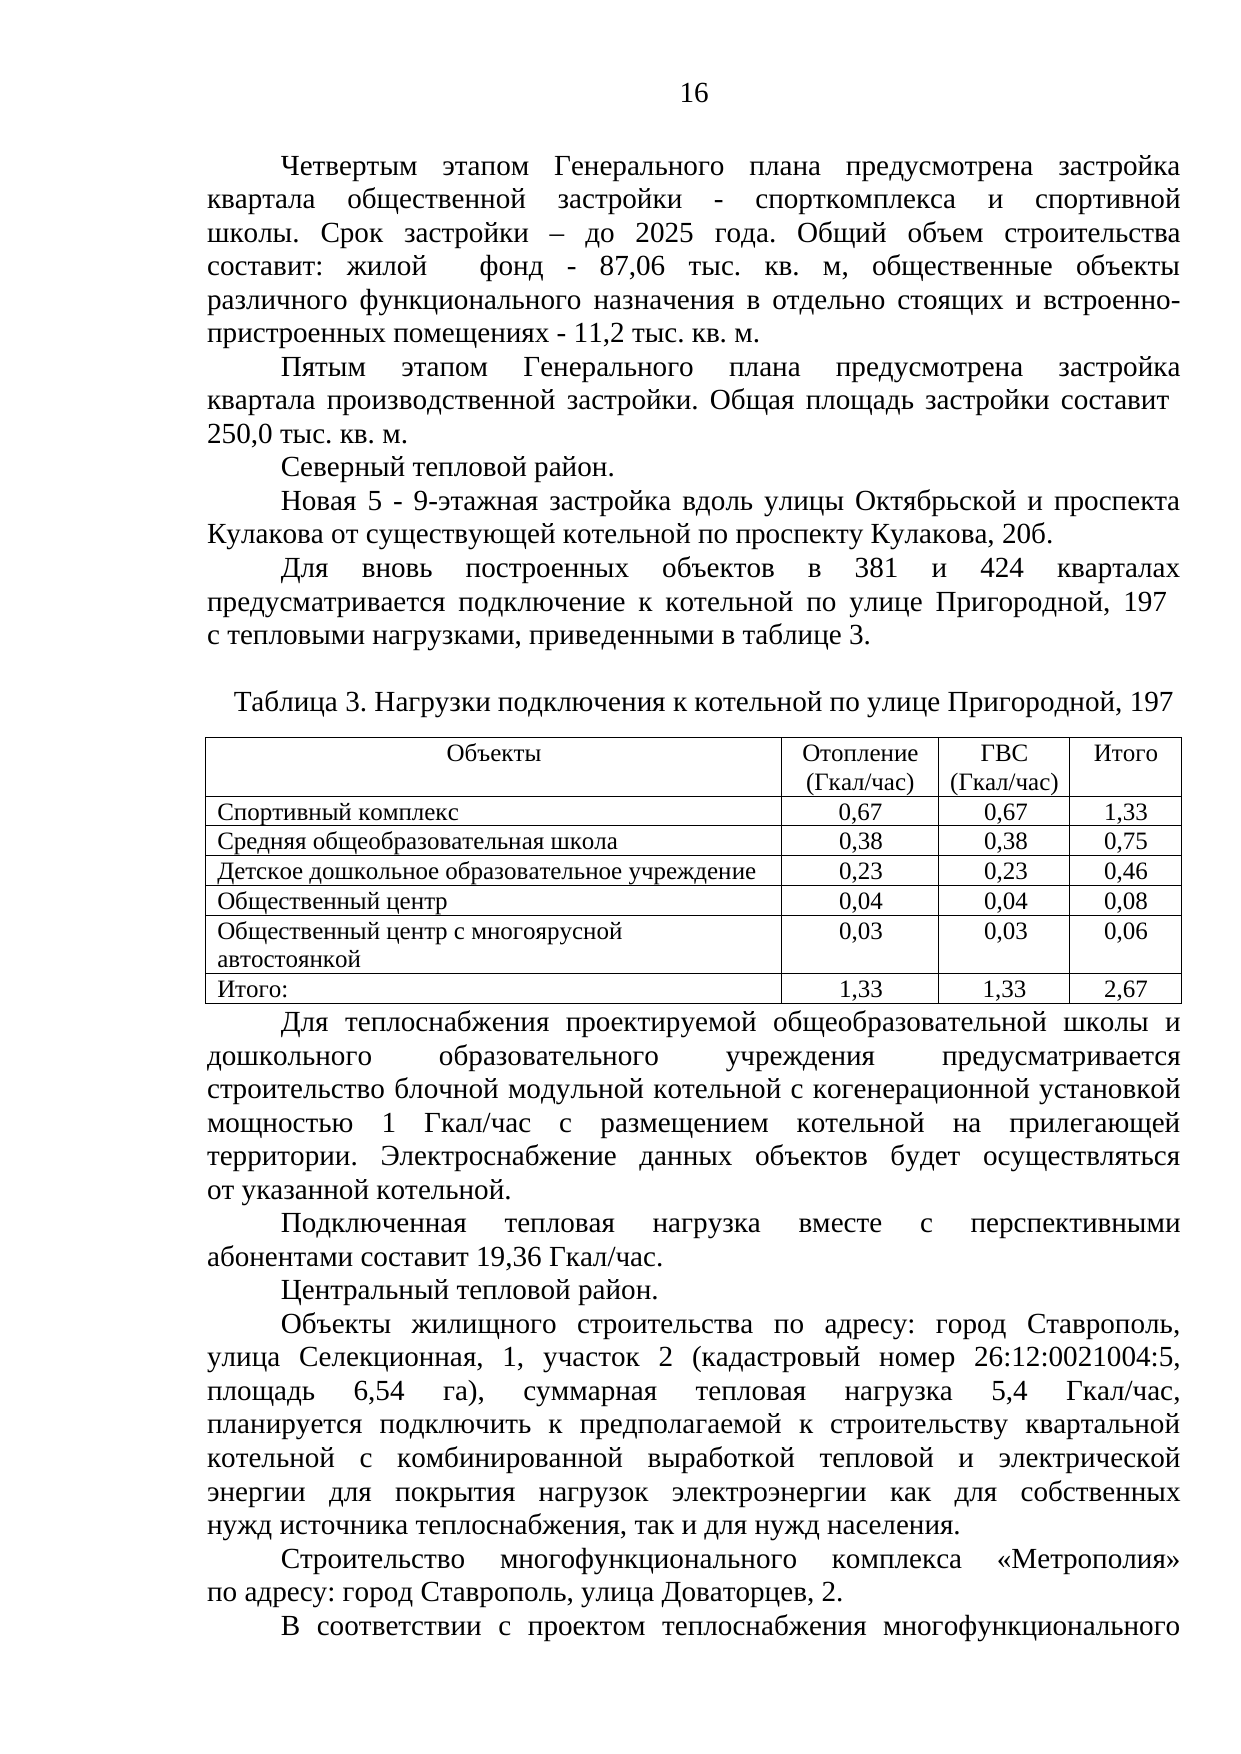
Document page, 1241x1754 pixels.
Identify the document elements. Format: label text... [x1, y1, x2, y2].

table_cell 0,08 [1070, 886, 1181, 915]
table_cell 0,67 [939, 797, 1069, 825]
table_cell 2,67 [1070, 974, 1181, 1003]
text Северный тепловой район. [207, 449, 1181, 483]
table_cell 0,04 [939, 886, 1069, 915]
table_cell 0,67 [782, 797, 938, 825]
table_cell Детское дошкольное образовательное учреждение [206, 856, 781, 885]
text Четвертым этапом Генерального плана предусмотрена застройка квартала общественной застройки - спорткомплекса и спортивной школы. Срок застройки – до 2025 года. Общий объем строительства составит: жилой фонд - 87,06 тыс. кв. м, общественные объекты различного функционального назначения в отдельно стоящих и встроенно-пристроенных помещениях - 11,2 тыс. кв. м. [207, 148, 1181, 349]
table_cell 0,03 [939, 916, 1069, 973]
text Строительство многофункционального комплекса «Метрополия» по адресу: город Ставрополь, улица Доваторцев, 2. [207, 1541, 1181, 1608]
text Объекты жилищного строительства по адресу: город Ставрополь, улица Селекционная, 1, участок 2 (кадастровый номер 26:12:0021004:5, площадь 6,54 га), суммарная тепловая нагрузка 5,4 Гкал/час, планируется подключить к предполагаемой к строительству квартальной котельной с комбинированной выработкой тепловой и электрической энергии для покрытия нагрузок электроэнергии как для собственных нужд источника теплоснабжения, так и для нужд населения. [207, 1306, 1181, 1541]
text Для теплоснабжения проектируемой общеобразовательной школы и дошкольного образовательного учреждения предусматривается строительство блочной модульной котельной с когенерационной установкой мощностью 1 Гкал/час с размещением котельной на прилегающей территории. Электроснабжение данных объектов будет осуществляться от указанной котельной. [207, 1004, 1181, 1205]
table_cell 0,06 [1070, 916, 1181, 973]
table_cell Средняя общеобразовательная школа [206, 826, 781, 855]
text Для вновь построенных объектов в 381 и 424 кварталах предусматривается подключение к котельной по улице Пригородной, 197 с тепловыми нагрузками, приведенными в таблице 3. [207, 550, 1181, 651]
table_cell Общественный центр [206, 886, 781, 915]
text Подключенная тепловая нагрузка вместе с перспективными абонентами составит 19,36 Гкал/час. [207, 1205, 1181, 1272]
table_cell 0,04 [782, 886, 938, 915]
text Центральный тепловой район. [207, 1272, 1181, 1306]
table_cell 1,33 [782, 974, 938, 1003]
text Новая 5 - 9-этажная застройка вдоль улицы Октябрьской и проспекта Кулакова от существующей котельной по проспекту Кулакова, 20б. [207, 483, 1181, 550]
table_cell 0,38 [782, 826, 938, 855]
table_cell 0,23 [939, 856, 1069, 885]
table_cell 0,46 [1070, 856, 1181, 885]
text Таблица 3. Нагрузки подключения к котельной по улице Пригородной, 197 [207, 684, 1200, 718]
table_cell 1,33 [1070, 797, 1181, 825]
table_cell 0,75 [1070, 826, 1181, 855]
table_cell Итого: [206, 974, 781, 1003]
table_cell 0,23 [782, 856, 938, 885]
table_cell Спортивный комплекс [206, 797, 781, 825]
table_cell 0,03 [782, 916, 938, 973]
table_cell 0,38 [939, 826, 1069, 855]
table_header Отопление (Гкал/час) [782, 738, 938, 796]
table_header Итого [1070, 738, 1181, 796]
table_cell 1,33 [939, 974, 1069, 1003]
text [207, 1608, 1181, 1641]
table_header ГВС (Гкал/час) [939, 738, 1069, 796]
table_header Объекты [206, 738, 781, 796]
text Пятым этапом Генерального плана предусмотрена застройка квартала производственной застройки. Общая площадь застройки составит 250,0 тыс. кв. м. [207, 349, 1181, 449]
table_cell Общественный центр с многоярусной автостоянкой [206, 916, 781, 973]
